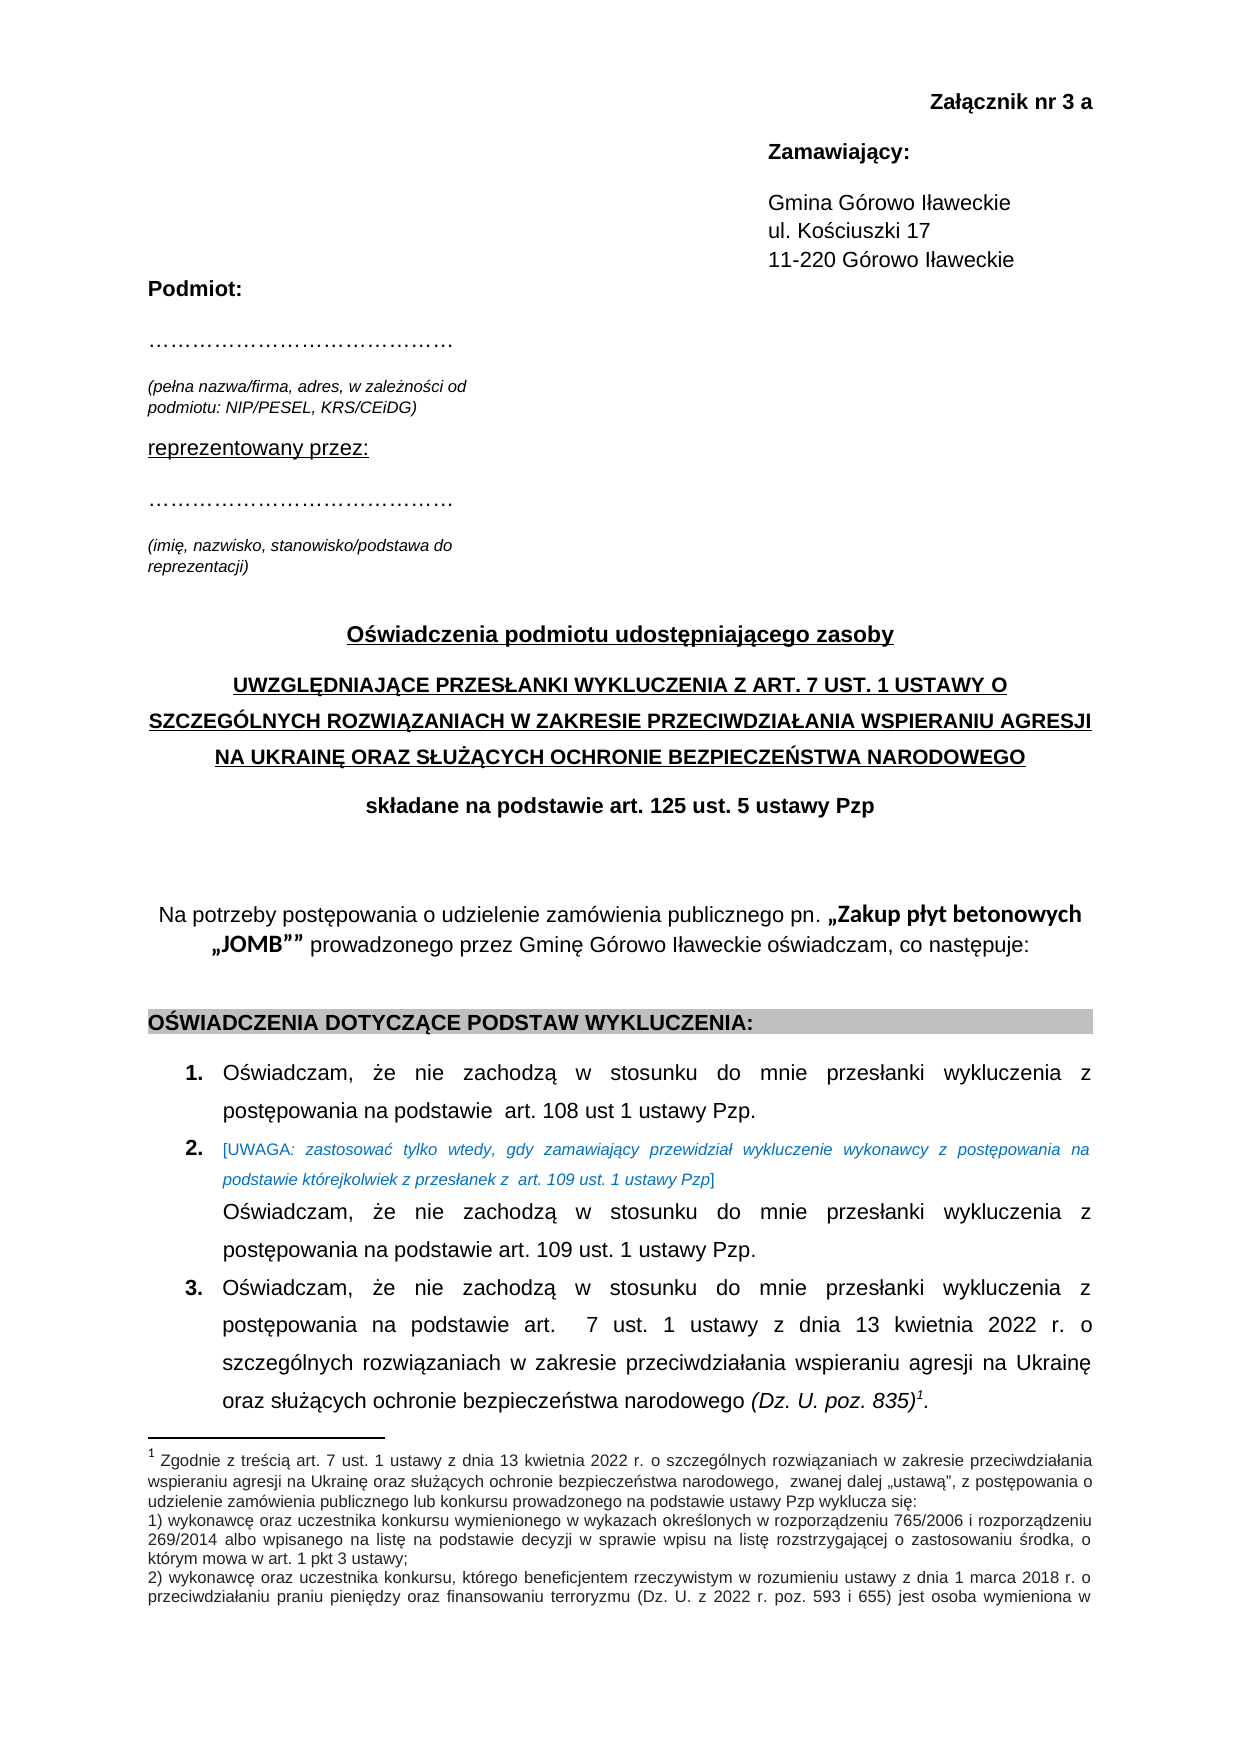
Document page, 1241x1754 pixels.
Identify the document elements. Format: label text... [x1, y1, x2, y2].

text Gmina Górowo Iławeckie [768, 189, 1093, 215]
text OŚWIADCZENIA DOTYCZĄCE PODSTAW WYKLUCZENIA: [148, 1009, 1093, 1034]
text reprezentowany przez: [148, 435, 1093, 460]
text Na potrzeby postępowania o udzielenie zamówienia publicznego pn. „Zakup płyt betonowych „JOMB”” prowadzonego przez Gminę Górowo Iławeckie oświadczam, co następuje: [148, 898, 1093, 959]
text składane na podstawie art. 125 ust. 5 ustawy Pzp [148, 793, 1093, 818]
list Oświadczam, że nie zachodzą w stosunku do mnie przesłanki wykluczenia z postępowania na podstawie art. 108 ust 1 ustawy Pzp. [185, 1060, 1093, 1123]
list [UWAGA: zastosować tylko wtedy, gdy zamawiający przewidział wykluczenie wykonawcy z postępowania na podstawie którejkolwiek z przesłanek z art. 109 ust. 1 ustawy Pzp] [185, 1135, 1093, 1189]
text …………………………………… [148, 486, 472, 511]
text UWZGLĘDNIAJĄCE PRZESŁANKI WYKLUCZENIA Z ART. 7 UST. 1 USTAWY o szczególnych rozwiązaniach w zakresie przeciwdziałania wspieraniu agresji na Ukrainę oraz służących ochronie bezpieczeństwa narodowego [148, 673, 1093, 769]
text ul. Kościuszki 17 [768, 218, 1093, 244]
text 11-220 Górowo Iławeckie [768, 247, 1093, 273]
text Oświadczenia podmiotu udostępniającego zasoby [148, 621, 1093, 647]
text (pełna nazwa/firma, adres, w zależności od podmiotu: NIP/PESEL, KRS/CEiDG) [148, 377, 472, 417]
list Oświadczam, że nie zachodzą w stosunku do mnie przesłanki wykluczenia z postępowania na podstawie art. 109 ust. 1 ustawy Pzp. [223, 1199, 1093, 1262]
list Oświadczam, że nie zachodzą w stosunku do mnie przesłanki wykluczenia z postępowania na podstawie art. 7 ust. 1 ustawy z dnia 13 kwietnia 2022 r. o szczególnych rozwiązaniach w zakresie przeciwdziałania wspieraniu agresji na Ukrainę oraz służących ochronie bezpieczeństwa narodowego (Dz. U. poz. 835). [185, 1274, 1093, 1413]
text Załącznik nr 3 a [694, 89, 1093, 114]
text …………………………………… [148, 327, 472, 352]
text Podmiot: [148, 276, 1093, 302]
text (imię, nazwisko, stanowisko/podstawa do reprezentacji) [148, 536, 472, 576]
text Zamawiający: [694, 139, 1093, 164]
